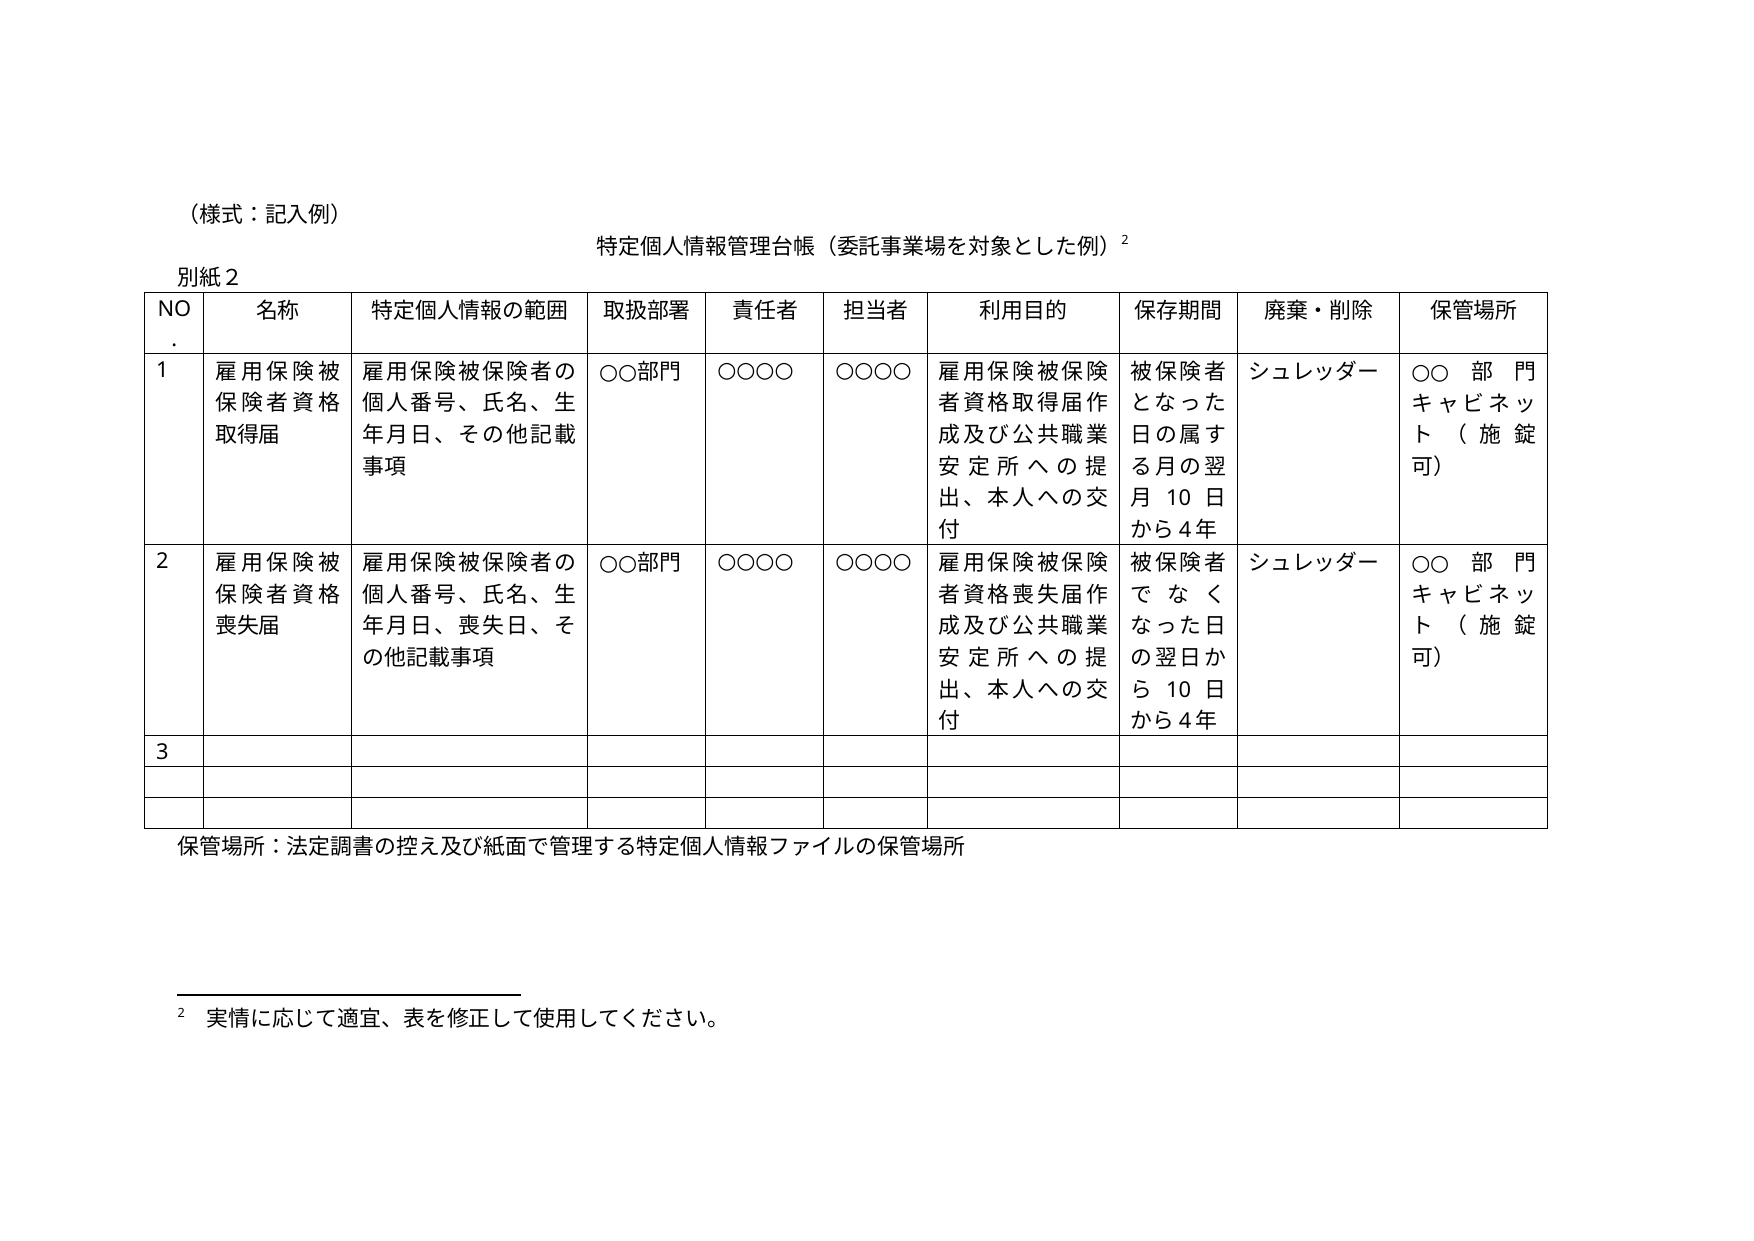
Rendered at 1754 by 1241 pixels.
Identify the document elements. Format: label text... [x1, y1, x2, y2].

table_cell [928, 798, 1119, 828]
table_cell 雇用保険被保険者資格喪失届 [204, 545, 351, 735]
table_cell [588, 767, 705, 797]
table_cell 3 [145, 736, 203, 766]
table_cell [204, 736, 351, 766]
table_cell 雇用保険被保険者の個人番号、氏名、生年月日、その他記載事項 [352, 354, 587, 544]
table_cell [588, 736, 705, 766]
table_cell [352, 736, 587, 766]
table_cell [1120, 767, 1237, 797]
table_header 取扱部署 [588, 293, 705, 353]
table_cell [1238, 736, 1399, 766]
table_cell シュレッダー [1238, 545, 1399, 735]
table_cell ○○部門キャビネット（施錠可） [1400, 354, 1547, 544]
table_cell ○○部門 [588, 354, 705, 544]
table_cell 2 [145, 545, 203, 735]
table_cell 被保険者でなくなった日の翌日から10日から4年 [1120, 545, 1237, 735]
table_cell [706, 736, 823, 766]
table_header NO. [145, 293, 203, 353]
table_header 利用目的 [928, 293, 1119, 353]
table_cell [145, 798, 203, 828]
table_cell ○○○○ [824, 354, 927, 544]
table_cell [145, 767, 203, 797]
table_cell [1400, 798, 1547, 828]
table_cell ○○○○ [706, 354, 823, 544]
table_cell [824, 736, 927, 766]
table_cell [706, 798, 823, 828]
table_cell [1400, 736, 1547, 766]
table_cell [1120, 798, 1237, 828]
table_cell [588, 798, 705, 828]
table_cell 雇用保険被保険者資格取得届作成及び公共職業安定所への提出、本人への交付 [928, 354, 1119, 544]
table_header 名称 [204, 293, 351, 353]
text 別紙２ [177, 260, 1547, 292]
table_cell [1238, 767, 1399, 797]
table_cell 雇用保険被保険者資格取得届 [204, 354, 351, 544]
table_header 担当者 [824, 293, 927, 353]
table_cell シュレッダー [1238, 354, 1399, 544]
table_cell 雇用保険被保険者の個人番号、氏名、生年月日、喪失日、その他記載事項 [352, 545, 587, 735]
table_cell [928, 767, 1119, 797]
table_cell 被保険者となった日の属する月の翌月10日から4年 [1120, 354, 1237, 544]
table_cell [706, 767, 823, 797]
table_cell [1120, 736, 1237, 766]
table_cell [928, 736, 1119, 766]
table_header 特定個人情報の範囲 [352, 293, 587, 353]
table_cell [824, 798, 927, 828]
table_header 廃棄・削除 [1238, 293, 1399, 353]
table_cell ○○部門キャビネット（施錠可） [1400, 545, 1547, 735]
table_cell ○○○○ [824, 545, 927, 735]
table_header 責任者 [706, 293, 823, 353]
text 特定個人情報管理台帳（委託事業場を対象とした例） [177, 229, 1547, 260]
text （様式：記入例） [177, 197, 1547, 229]
table_cell [1400, 767, 1547, 797]
text 保管場所：法定調書の控え及び紙面で管理する特定個人情報ファイルの保管場所 [177, 829, 1547, 860]
table_cell [352, 798, 587, 828]
table_cell [1238, 798, 1399, 828]
table_cell [204, 798, 351, 828]
table_cell [204, 767, 351, 797]
table_cell 雇用保険被保険者資格喪失届作成及び公共職業安定所への提出、本人への交付 [928, 545, 1119, 735]
table_cell 1 [145, 354, 203, 544]
table_cell ○○部門 [588, 545, 705, 735]
table_cell ○○○○ [706, 545, 823, 735]
table_cell [352, 767, 587, 797]
table_header 保管場所 [1400, 293, 1547, 353]
table_cell [824, 767, 927, 797]
table_header 保存期間 [1120, 293, 1237, 353]
